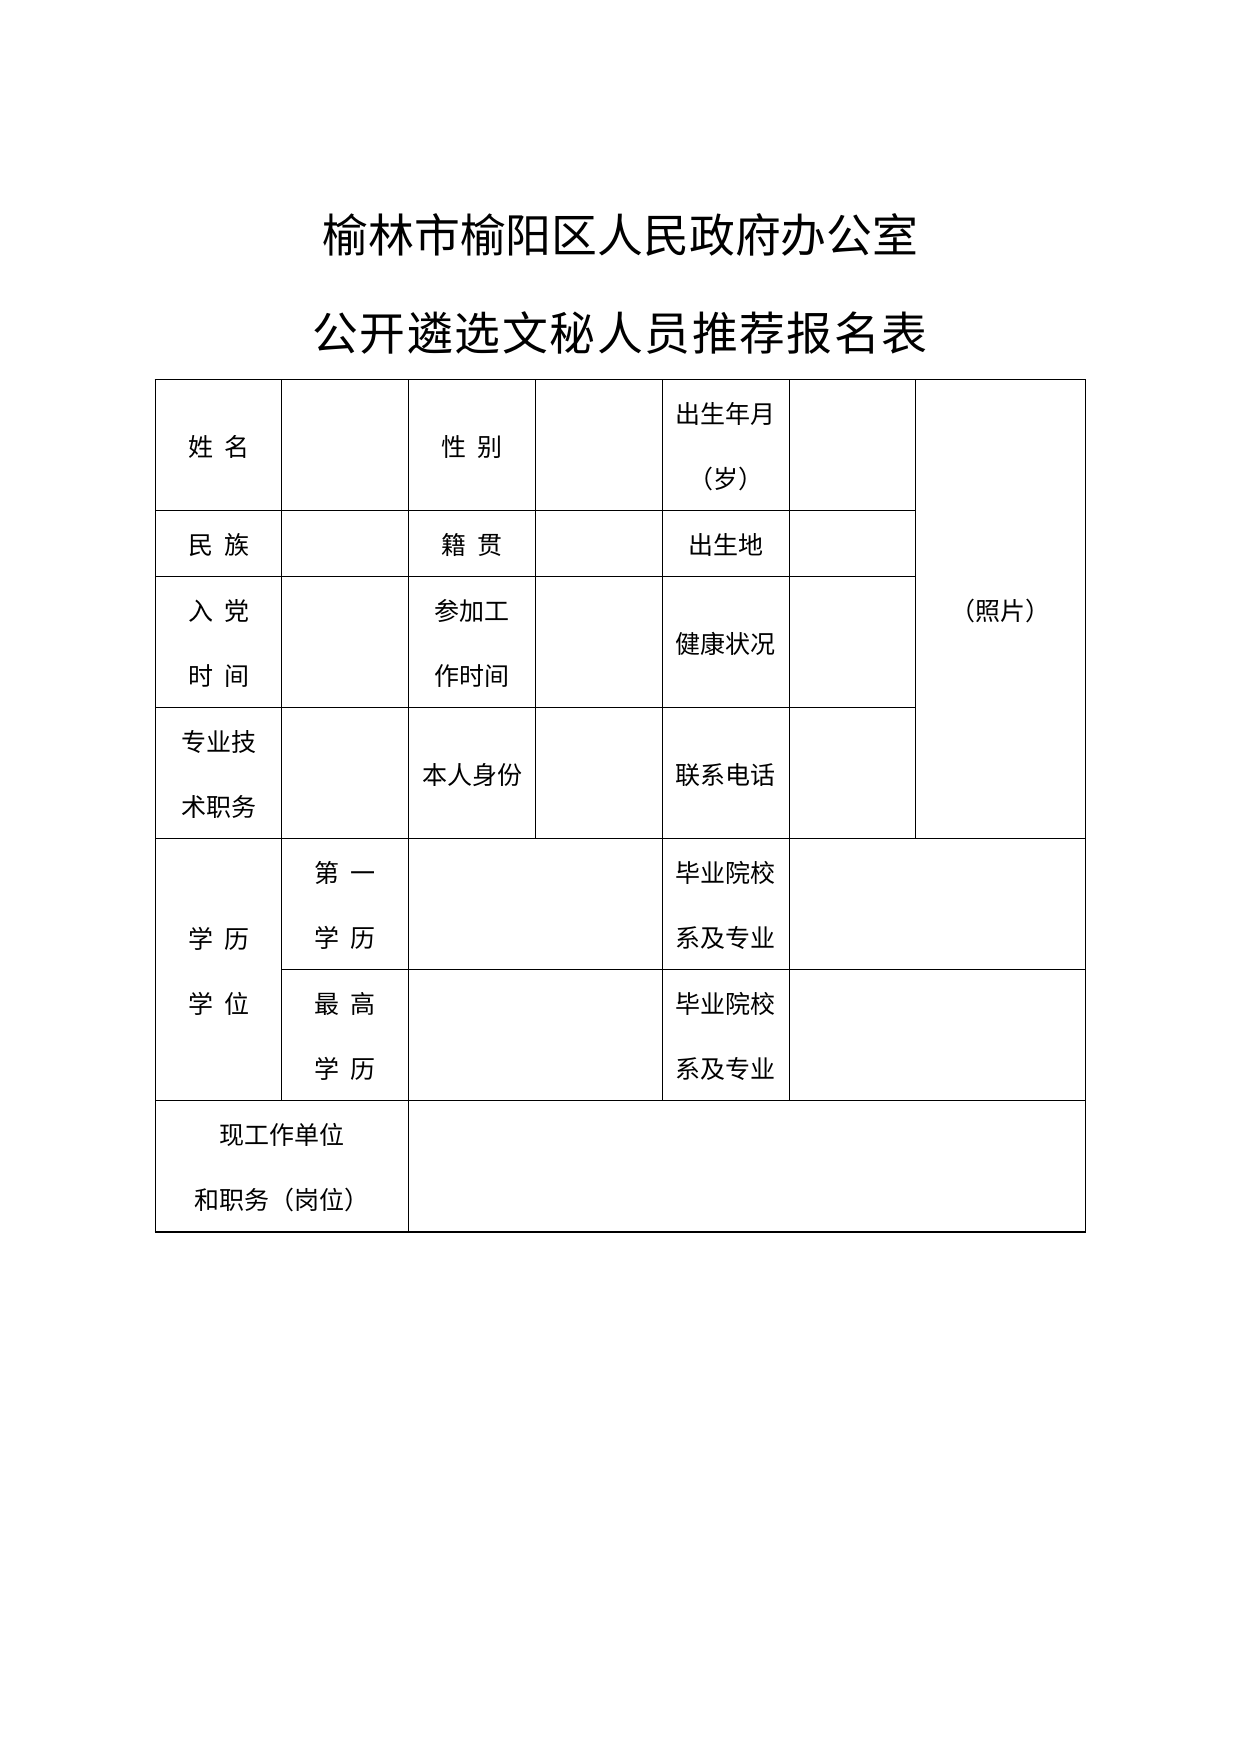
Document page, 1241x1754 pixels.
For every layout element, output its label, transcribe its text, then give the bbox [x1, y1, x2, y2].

table_header [536, 380, 662, 510]
table_cell 出生地 [663, 511, 789, 576]
table_cell 入 党 时 间 [156, 577, 281, 707]
table_cell [790, 839, 1085, 969]
table_cell 学 历 学 位 [156, 839, 281, 1100]
table_cell 民 族 [156, 511, 281, 576]
table_cell 最 高 学 历 [282, 970, 408, 1100]
table_header [282, 380, 408, 510]
table_cell 联系电话 [663, 708, 789, 838]
text 公开遴选文秘人员推荐报名表 [177, 282, 1063, 379]
table_cell [790, 970, 1085, 1100]
table_cell [282, 708, 408, 838]
table_cell [536, 577, 662, 707]
table_cell [282, 577, 408, 707]
table_cell 本人身份 [409, 708, 535, 838]
table_cell 毕业院校系及专业 [663, 970, 789, 1100]
text 榆林市榆阳区人民政府办公室 [177, 184, 1063, 282]
table_cell 健康状况 [663, 577, 789, 707]
table_cell [282, 511, 408, 576]
table_cell [409, 839, 662, 969]
table_header 出生年月 （岁） [663, 380, 789, 510]
table_cell 籍 贯 [409, 511, 535, 576]
table_cell 毕业院校系及专业 [663, 839, 789, 969]
table_cell [409, 1101, 1085, 1231]
table_header （照片） [916, 380, 1085, 838]
table_cell [790, 511, 915, 576]
table_cell 现工作单位 和职务（岗位） [156, 1101, 408, 1231]
table_cell [790, 708, 915, 838]
table_cell 专业技 术职务 [156, 708, 281, 838]
table_cell [536, 511, 662, 576]
table_cell [536, 708, 662, 838]
table_cell [790, 577, 915, 707]
table_header [790, 380, 915, 510]
table_cell [409, 970, 662, 1100]
table_header 姓 名 [156, 380, 281, 510]
table_cell 第 一 学 历 [282, 839, 408, 969]
table_header 性 别 [409, 380, 535, 510]
table_cell 参加工 作时间 [409, 577, 535, 707]
